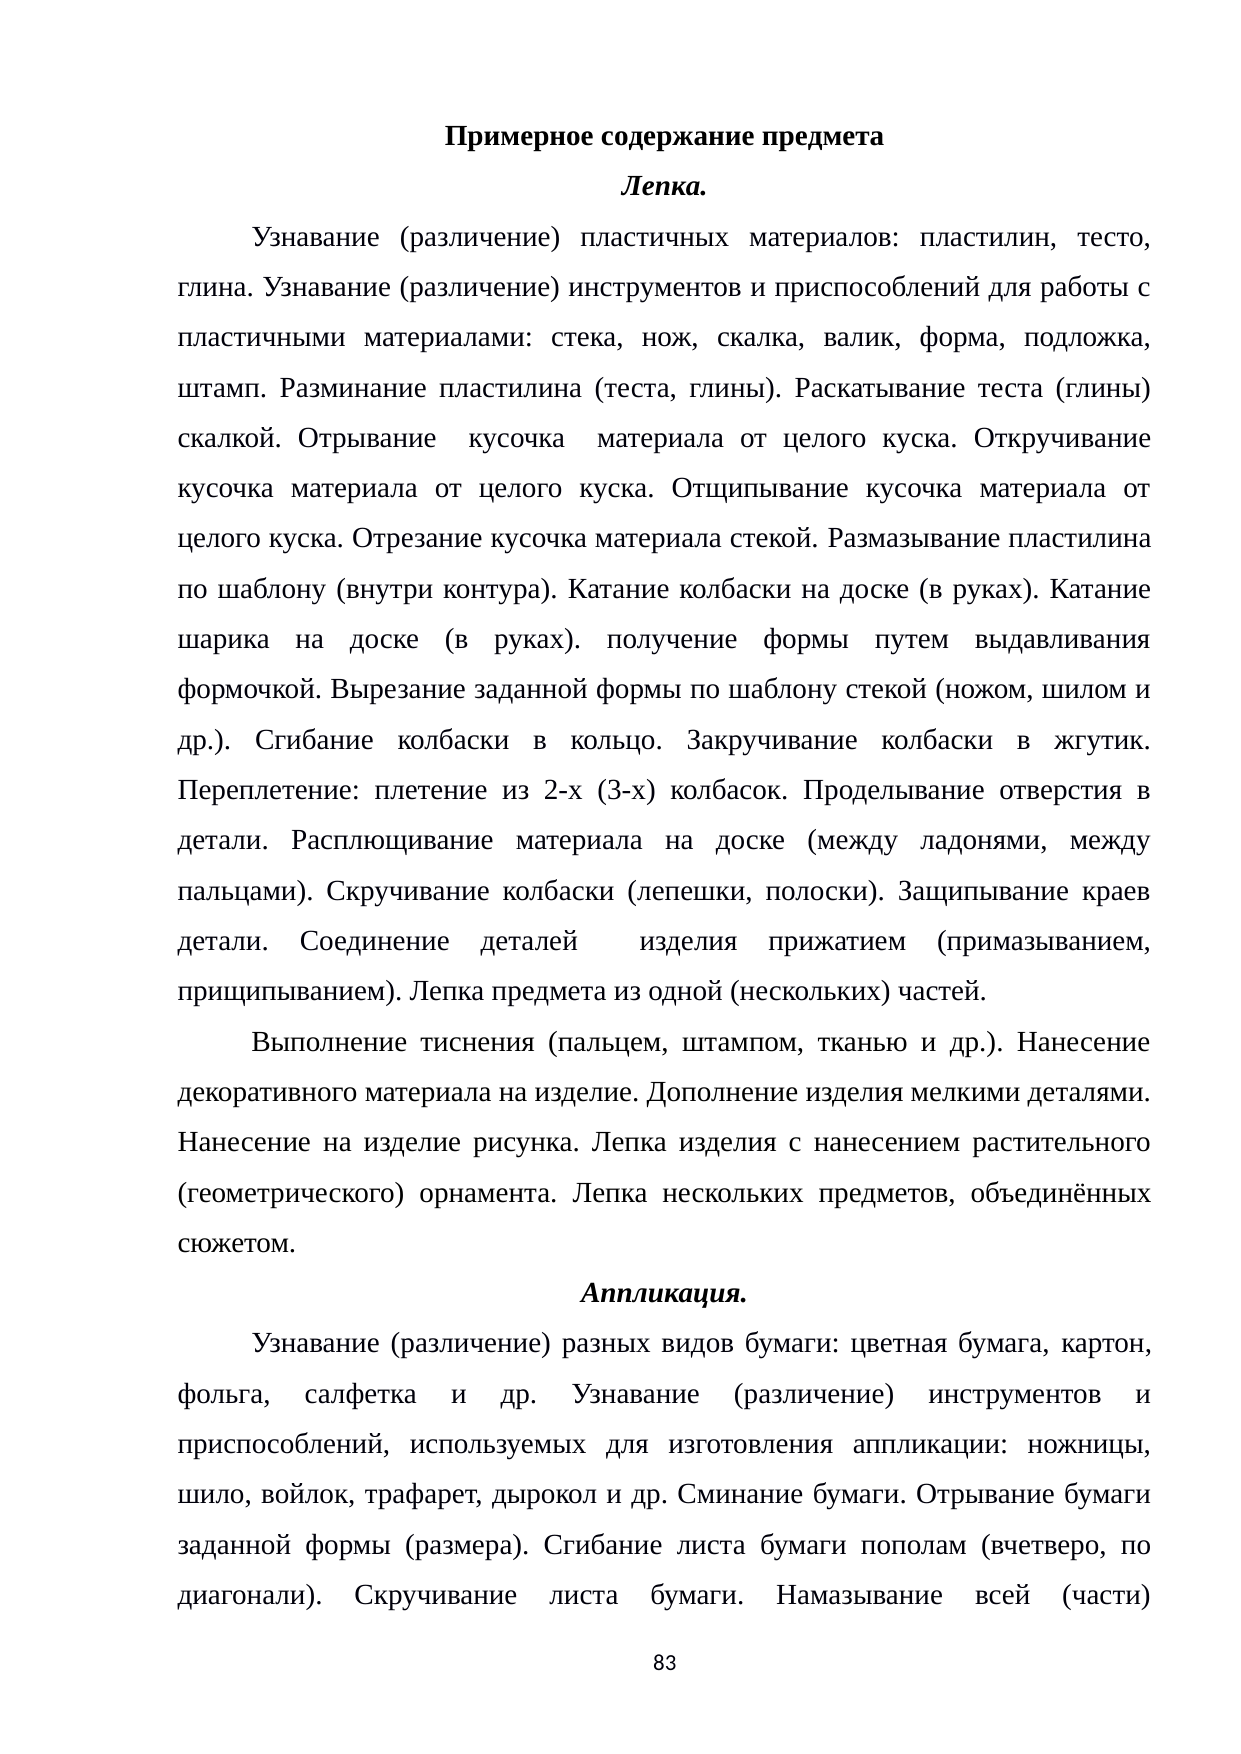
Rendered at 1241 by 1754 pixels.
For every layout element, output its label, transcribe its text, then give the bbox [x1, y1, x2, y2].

text Узнавание (различение) пластичных материалов: пластилин, тесто, глина. Узнавание (различение) инструментов и приспособлений для работы с пластичными материалами: стека, нож, скалка, валик, форма, подложка, штамп. Разминание пластилина (теста, глины). Раскатывание теста (глины) скалкой. Отрывание кусочка материала от целого куска. Откручивание кусочка материала от целого куска. Отщипывание кусочка материала от целого куска. Отрезание кусочка материала стекой. Размазывание пластилина по шаблону (внутри контура). Катание колбаски на доске (в руках). Катание шарика на доске (в руках). получение формы путем выдавливания формочкой. Вырезание заданной формы по шаблону стекой (ножом, шилом и др.). Сгибание колбаски в кольцо. Закручивание колбаски в жгутик. Переплетение: плетение из 2-х (3-х) колбасок. Проделывание отверстия в детали. Расплющивание материала на доске (между ладонями, между пальцами). Скручивание колбаски (лепешки, полоски). Защипывание краев детали. Соединение деталей изделия прижатием (примазыванием, прищипыванием). Лепка предмета из одной (нескольких) частей. [177, 219, 1152, 1007]
text Аппликация. [177, 1275, 1152, 1309]
text Лепка. [177, 168, 1152, 202]
list Выполнение тиснения (пальцем, штампом, тканью и др.). Нанесение декоративного материала на изделие. Дополнение изделия мелкими деталями. Нанесение на изделие рисунка. Лепка изделия с нанесением растительного (геометрического) орнамента. Лепка нескольких предметов, объединённых сюжетом. [177, 1024, 1152, 1258]
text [177, 1326, 1152, 1611]
text Примерное содержание предмета [177, 118, 1152, 152]
